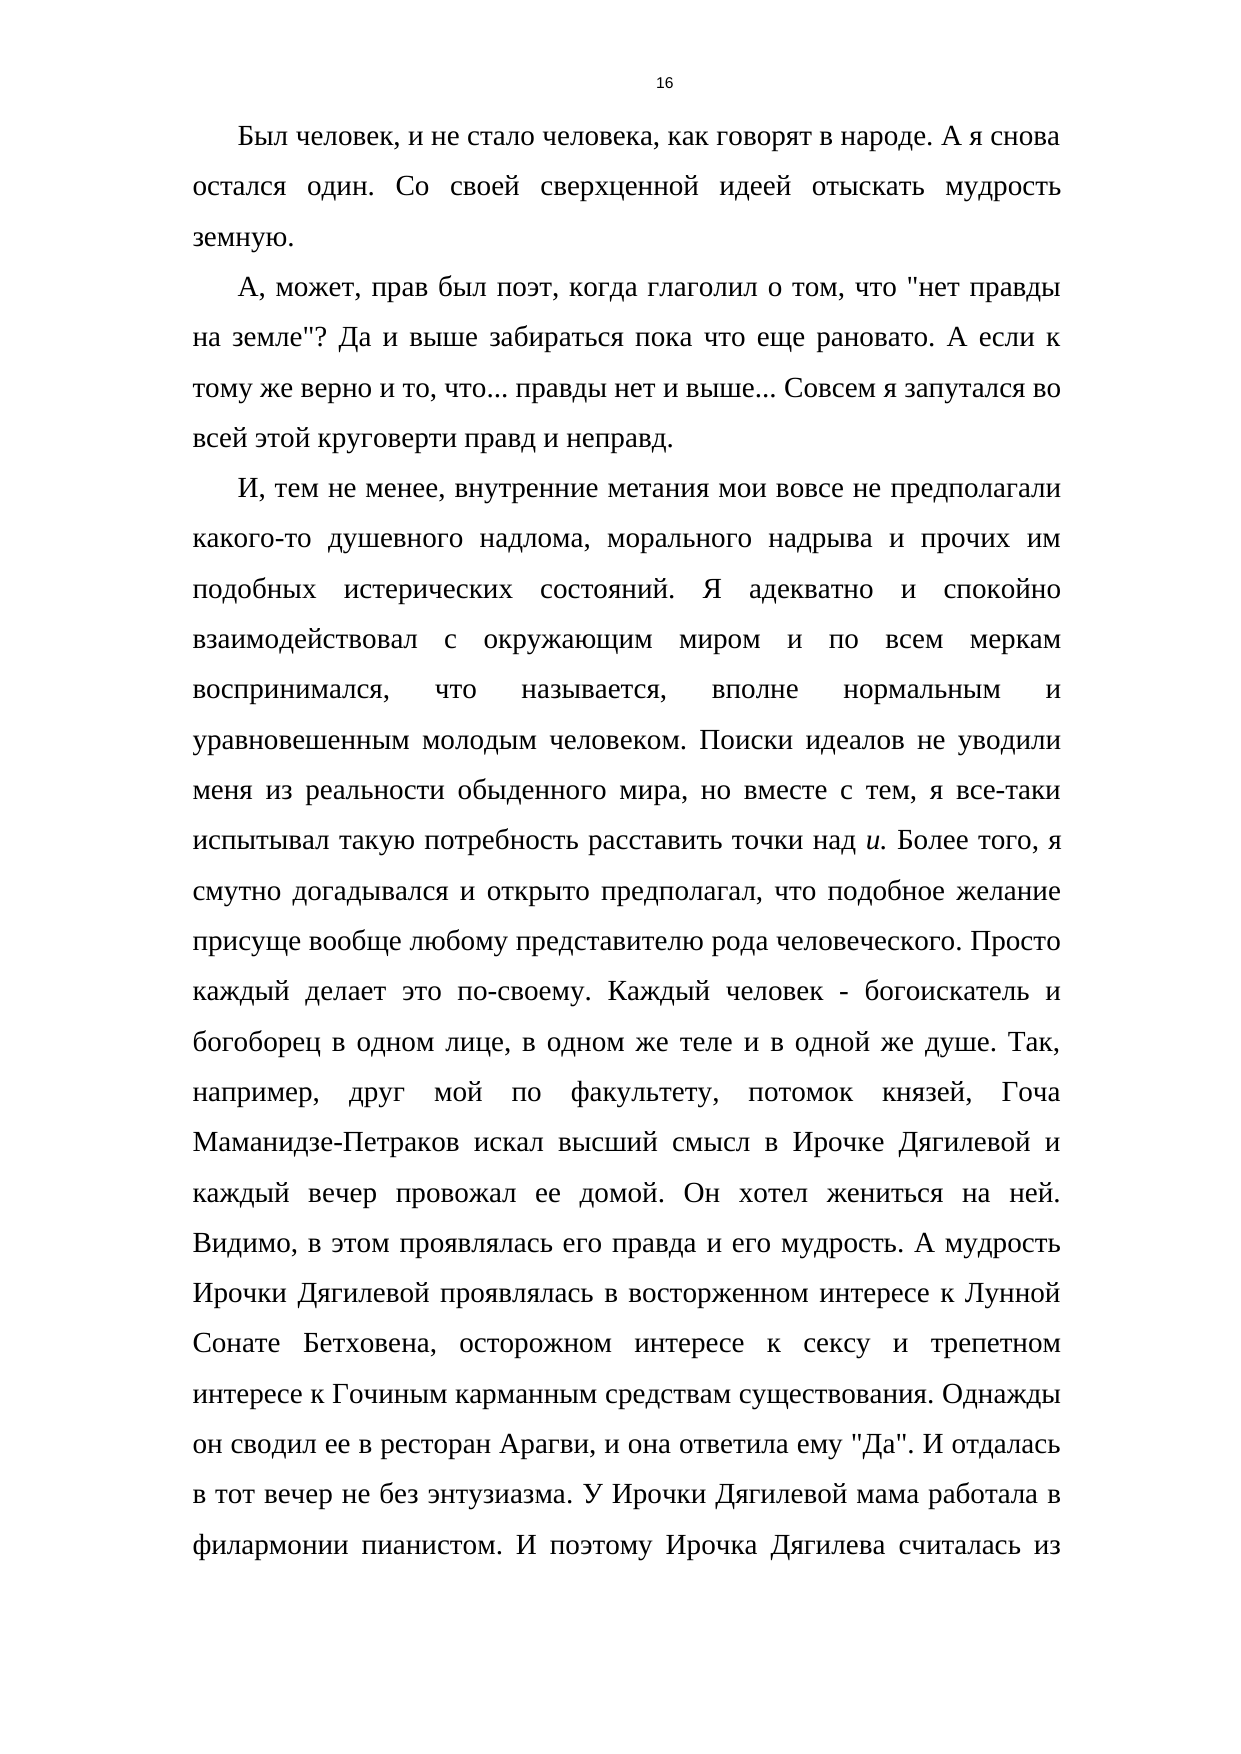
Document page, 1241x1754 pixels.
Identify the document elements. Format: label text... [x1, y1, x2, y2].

text Был человек, и не стало человека, как говорят в народе. А я снова остался один. Со своей сверхценной идеей отыскать мудрость земную. [192, 118, 1062, 252]
text А, может, прав был поэт, когда глаголил о том, что "нет правды на земле"? Да и выше забираться пока что еще рановато. А если к тому же верно и то, что... правды нет и выше... Совсем я запутался во всей этой круговерти правд и неправд. [192, 269, 1062, 453]
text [192, 470, 1062, 1560]
